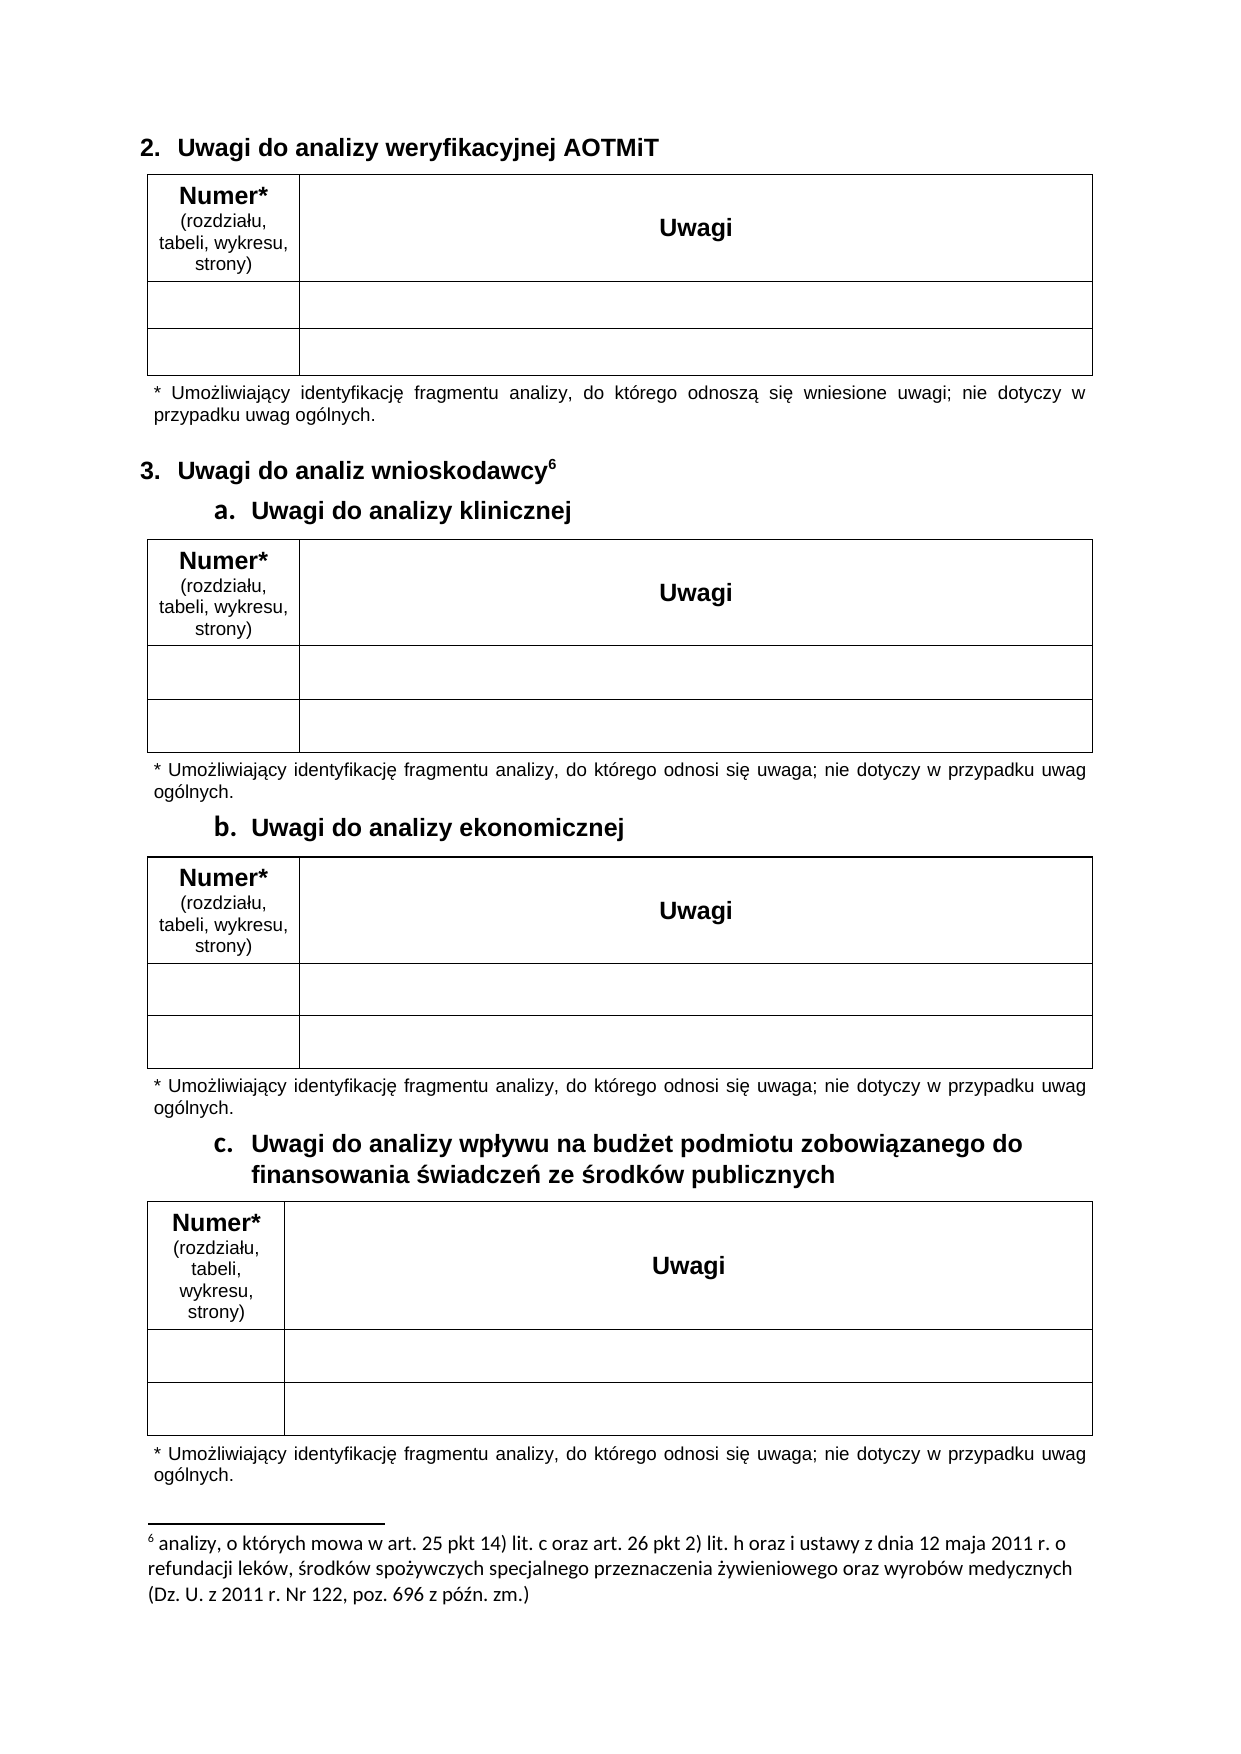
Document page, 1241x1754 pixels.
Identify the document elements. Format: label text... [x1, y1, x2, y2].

table_cell [148, 282, 299, 328]
table_cell [285, 1330, 1092, 1382]
table_cell [285, 1383, 1092, 1435]
table_cell [300, 282, 1092, 328]
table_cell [148, 1436, 1093, 1491]
table_header Uwagi [300, 858, 1092, 963]
table_header Numer* (rozdziału, tabeli, wykresu, strony) [148, 1202, 284, 1329]
table_cell [300, 1016, 1092, 1068]
table_cell [148, 646, 299, 699]
table_header Uwagi [285, 1202, 1092, 1329]
table_cell [300, 329, 1092, 375]
table_cell [148, 1330, 284, 1382]
table_header Numer* (rozdziału, tabeli, wykresu, strony) [148, 858, 299, 963]
table_cell * Umożliwiający identyfikację fragmentu analizy, do którego odnosi się uwaga; nie dotyczy w przypadku uwag ogólnych. [148, 1069, 1093, 1124]
list Uwagi do analizy ekonomicznej [214, 808, 1093, 844]
table_cell * Umożliwiający identyfikację fragmentu analizy, do którego odnosi się uwaga; nie dotyczy w przypadku uwag ogólnych. [148, 753, 1093, 808]
table_cell * Umożliwiający identyfikację fragmentu analizy, do którego odnoszą się wniesione uwagi; nie dotyczy w przypadku uwag ogólnych. [148, 376, 1093, 431]
table_cell [300, 646, 1092, 699]
table_header Uwagi [300, 540, 1092, 645]
table_header Numer* (rozdziału, tabeli, wykresu, strony) [148, 540, 299, 645]
list Uwagi do analizy klinicznej [214, 491, 1093, 527]
table_cell [148, 700, 299, 752]
table_cell [148, 1016, 299, 1068]
table_cell [300, 964, 1092, 1015]
table_cell [148, 1383, 284, 1435]
table_header Uwagi [300, 175, 1092, 281]
table_cell [148, 329, 299, 375]
list Uwagi do analiz wnioskodawcy [140, 456, 1093, 485]
list Uwagi do analizy wpływu na budżet podmiotu zobowiązanego do finansowania świadczeń ze środków publicznych [214, 1124, 1093, 1188]
table_cell [300, 700, 1092, 752]
table_cell [148, 964, 299, 1015]
table_header Numer* (rozdziału, tabeli, wykresu, strony) [148, 175, 299, 281]
list Uwagi do analizy weryfikacyjnej AOTMiT [140, 133, 1093, 162]
